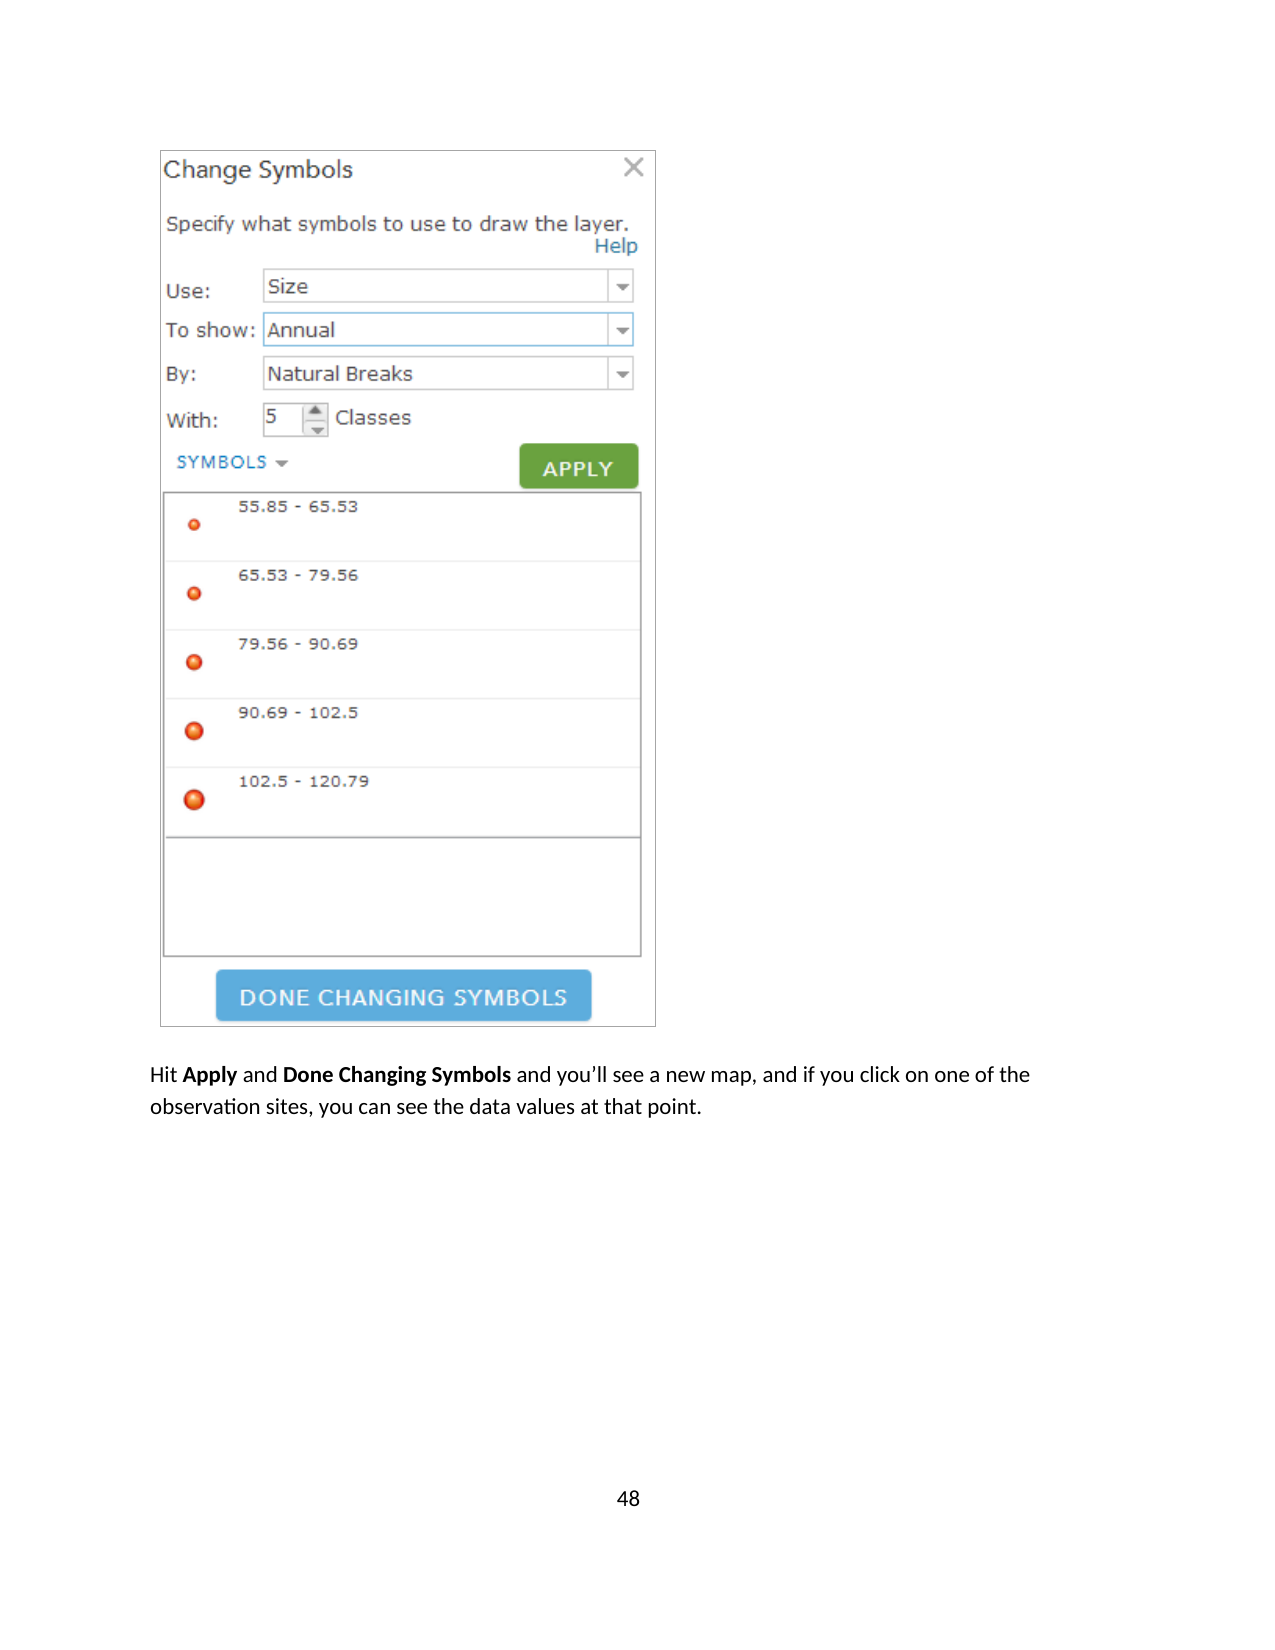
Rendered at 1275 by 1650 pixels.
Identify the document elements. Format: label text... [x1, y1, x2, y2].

text Hit Apply and Done Changing Symbols and you’ll see a new map, and if you click on one of the observation sites, you can see the data values at that point. [150, 1060, 1106, 1120]
picture [161, 151, 655, 1026]
